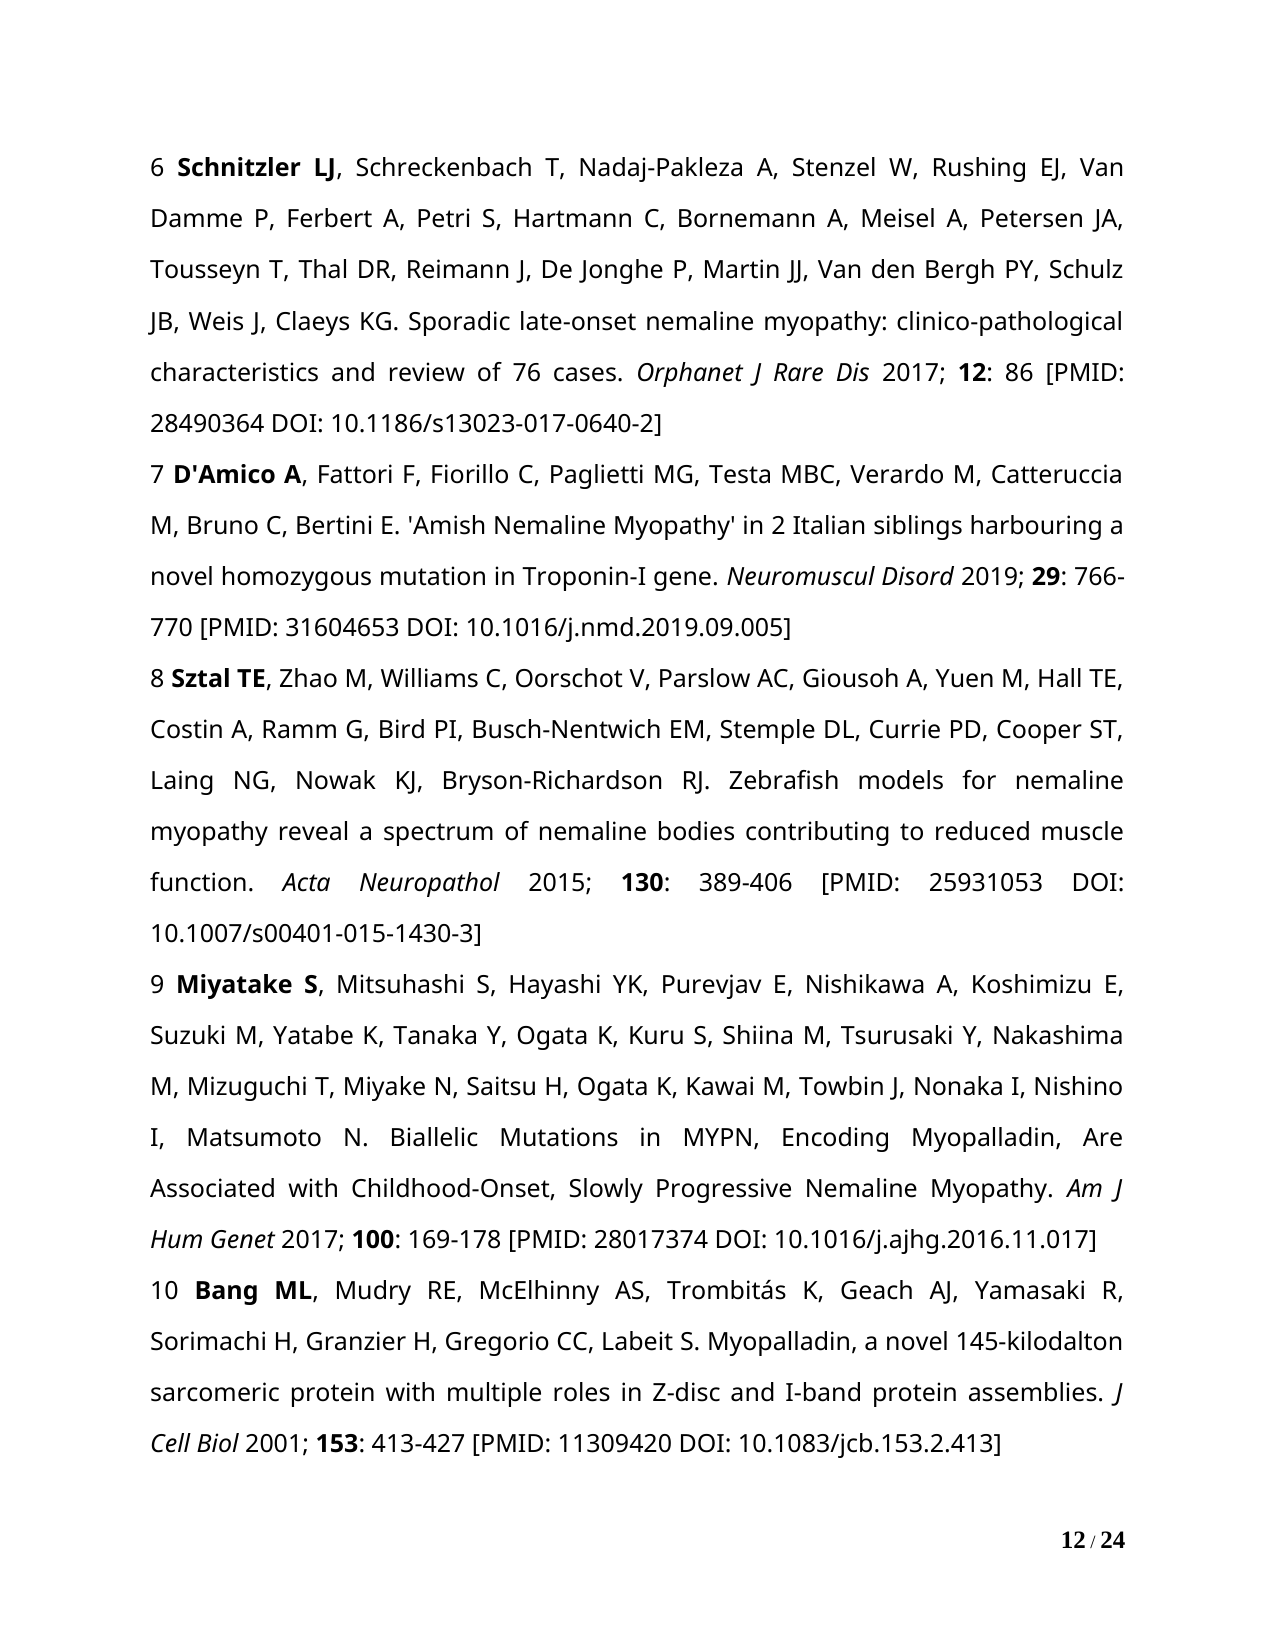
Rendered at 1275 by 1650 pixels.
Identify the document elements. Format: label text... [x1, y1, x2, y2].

text 9 Miyatake S, Mitsuhashi S, Hayashi YK, Purevjav E, Nishikawa A, Koshimizu E, Suzuki M, Yatabe K, Tanaka Y, Ogata K, Kuru S, Shiina M, Tsurusaki Y, Nakashima M, Mizuguchi T, Miyake N, Saitsu H, Ogata K, Kawai M, Towbin J, Nonaka I, Nishino I, Matsumoto N. Biallelic Mutations in MYPN, Encoding Myopalladin, Are Associated with Childhood-Onset, Slowly Progressive Nemaline Myopathy. Am J Hum Genet 2017; 100: 169-178 [PMID: 28017374 DOI: 10.1016/j.ajhg.2016.11.017] [150, 967, 1125, 1256]
text 10 Bang ML, Mudry RE, McElhinny AS, Trombitás K, Geach AJ, Yamasaki R, Sorimachi H, Granzier H, Gregorio CC, Labeit S. Myopalladin, a novel 145-kilodalton sarcomeric protein with multiple roles in Z-disc and I-band protein assemblies. J Cell Biol 2001; 153: 413-427 [PMID: 11309420 DOI: 10.1083/jcb.153.2.413] [150, 1273, 1125, 1460]
text 7 D'Amico A, Fattori F, Fiorillo C, Paglietti MG, Testa MBC, Verardo M, Catteruccia M, Bruno C, Bertini E. 'Amish Nemaline Myopathy' in 2 Italian siblings harbouring a novel homozygous mutation in Troponin-I gene. Neuromuscul Disord 2019; 29: 766-770 [PMID: 31604653 DOI: 10.1016/j.nmd.2019.09.005] [150, 456, 1125, 643]
text 6 Schnitzler LJ, Schreckenbach T, Nadaj-Pakleza A, Stenzel W, Rushing EJ, Van Damme P, Ferbert A, Petri S, Hartmann C, Bornemann A, Meisel A, Petersen JA, Tousseyn T, Thal DR, Reimann J, De Jonghe P, Martin JJ, Van den Bergh PY, Schulz JB, Weis J, Claeys KG. Sporadic late-onset nemaline myopathy: clinico-pathological characteristics and review of 76 cases. Orphanet J Rare Dis 2017; 12: 86 [PMID: 28490364 DOI: 10.1186/s13023-017-0640-2] [150, 150, 1125, 439]
text 8 Sztal TE, Zhao M, Williams C, Oorschot V, Parslow AC, Giousoh A, Yuen M, Hall TE, Costin A, Ramm G, Bird PI, Busch-Nentwich EM, Stemple DL, Currie PD, Cooper ST, Laing NG, Nowak KJ, Bryson-Richardson RJ. Zebrafish models for nemaline myopathy reveal a spectrum of nemaline bodies contributing to reduced muscle function. Acta Neuropathol 2015; 130: 389-406 [PMID: 25931053 DOI: 10.1007/s00401-015-1430-3] [150, 660, 1125, 950]
